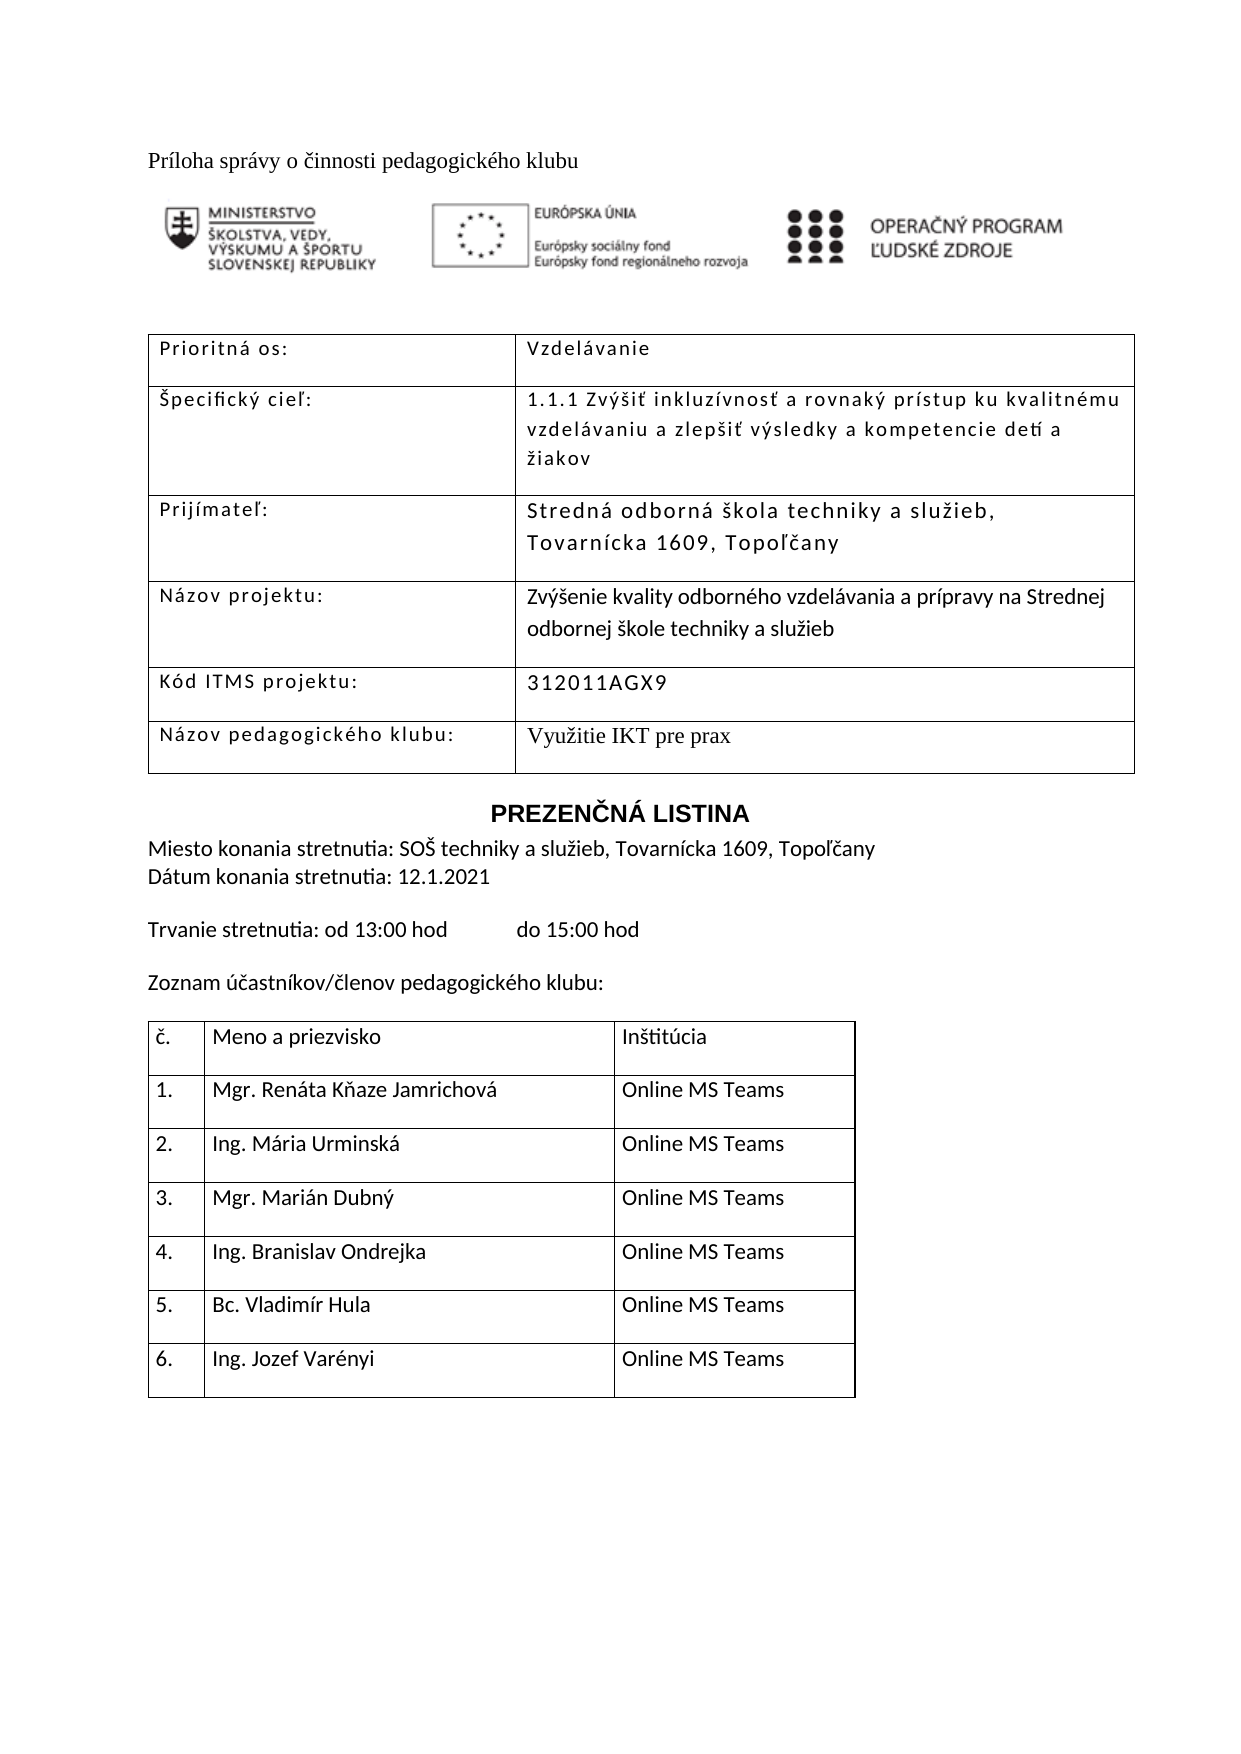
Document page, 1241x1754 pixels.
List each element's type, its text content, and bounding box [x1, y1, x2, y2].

table_cell Ing. Jozef Varényi [205, 1344, 614, 1397]
table_cell Ing. Mária Urminská [205, 1129, 614, 1182]
table_cell 3. [149, 1183, 204, 1236]
table_header č. [149, 1022, 204, 1074]
table_cell 1.1.1 Zvýšiť inkluzívnosť a rovnaký prístup ku kvalitnému vzdelávaniu a zlepšiť výsledky a kompetencie detí a žiakov [516, 387, 1134, 495]
text Miesto konania stretnutia: SOŠ techniky a služieb, Tovarnícka 1609, Topoľčany [148, 834, 1093, 862]
text Trvanie stretnutia: od 13:00 hod do 15:00 hod [148, 915, 1093, 943]
subtitle PREZENČNÁ LISTINA [148, 799, 1093, 827]
table_cell Online MS Teams [615, 1076, 854, 1128]
table_cell Online MS Teams [615, 1129, 854, 1182]
table_cell Online MS Teams [615, 1344, 854, 1397]
table_cell Kód ITMS projektu: [149, 668, 515, 721]
table_cell Stredná odborná škola techniky a služieb, Tovarnícka 1609, Topoľčany [516, 496, 1134, 581]
table_cell Online MS Teams [615, 1183, 854, 1236]
picture [147, 178, 1092, 310]
table_header Prioritná os: [149, 335, 515, 386]
table_cell Ing. Branislav Ondrejka [205, 1237, 614, 1289]
table_cell Online MS Teams [615, 1237, 854, 1289]
table_cell Mgr. Marián Dubný [205, 1183, 614, 1236]
text Dátum konania stretnutia: 12.1.2021 [148, 862, 1093, 890]
table_cell 2. [149, 1129, 204, 1182]
table_cell Prijímateľ: [149, 496, 515, 581]
table_cell Názov pedagogického klubu: [149, 722, 515, 773]
table_cell Využitie IKT pre prax [516, 722, 1134, 773]
table_cell Bc. Vladimír Hula [205, 1291, 614, 1343]
table_cell Online MS Teams [615, 1291, 854, 1343]
table_cell 6. [149, 1344, 204, 1397]
table_cell 312011AGX9 [516, 668, 1134, 721]
table_cell Špecifický cieľ: [149, 387, 515, 495]
table_header Meno a priezvisko [205, 1022, 614, 1074]
text Zoznam účastníkov/členov pedagogického klubu: [148, 968, 1093, 996]
table_header Inštitúcia [615, 1022, 854, 1074]
table_cell 4. [149, 1237, 204, 1289]
table_cell Zvýšenie kvality odborného vzdelávania a prípravy na Strednej odbornej škole techniky a služieb [516, 582, 1134, 667]
table_cell 5. [149, 1291, 204, 1343]
table_cell Názov projektu: [149, 582, 515, 667]
table_cell Mgr. Renáta Kňaze Jamrichová [205, 1076, 614, 1128]
table_header Vzdelávanie [516, 335, 1134, 386]
table_cell 1. [149, 1076, 204, 1128]
